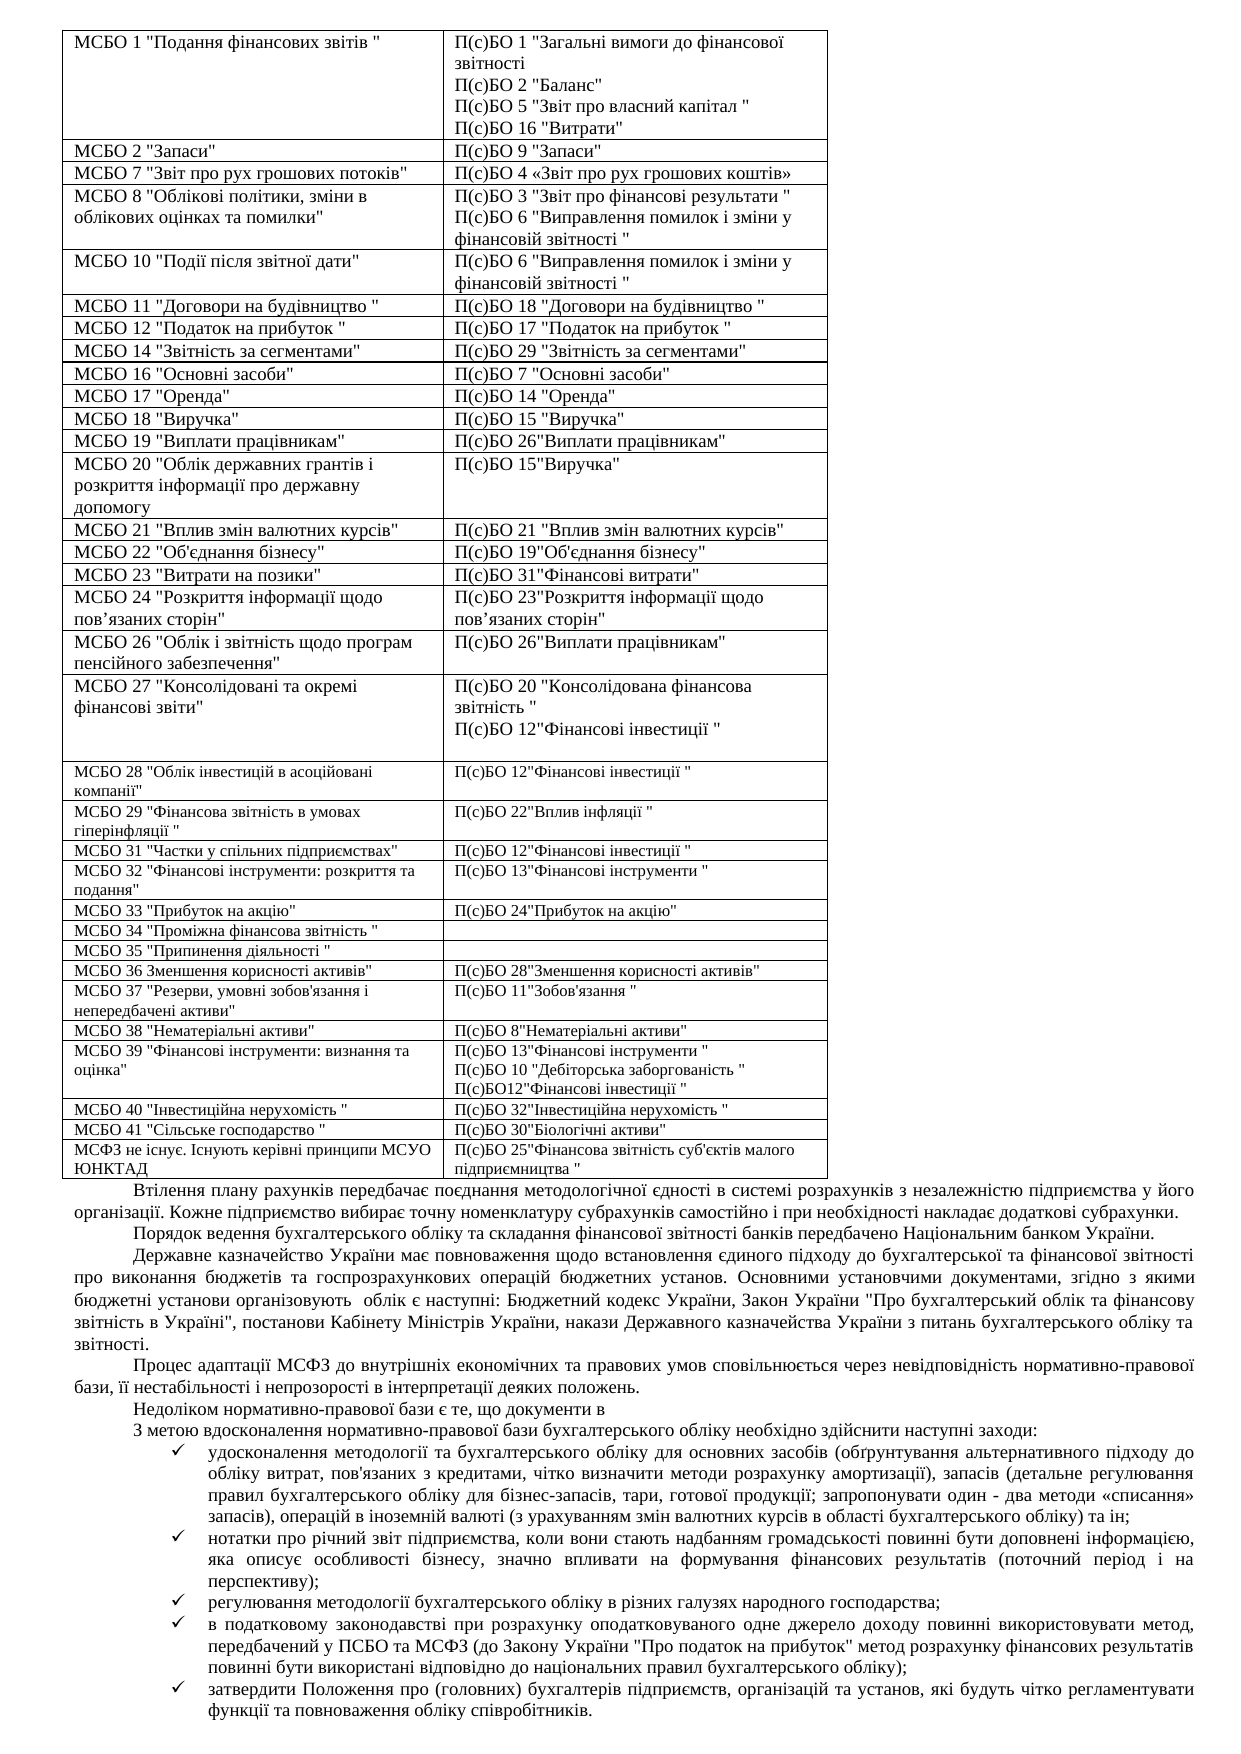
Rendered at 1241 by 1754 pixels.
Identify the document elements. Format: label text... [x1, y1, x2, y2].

table_cell П(с)БО 26"Виплати працівникам" [444, 430, 827, 452]
table_cell П(с)БО 7 "Основні засоби" [444, 363, 827, 384]
table_cell П(с)БО 24"Прибуток на акцію" [444, 900, 827, 919]
table_cell П(с)БО 11"Зобов'язання " [444, 981, 827, 1019]
table_cell МСБО 39 "Фінансові інструменти: визнання та оцінка" [63, 1041, 443, 1098]
table_cell МСБО 23 "Витрати на позики" [63, 564, 443, 585]
text Втілення плану рахунків передбачає поєднання методологічної єдності в системі розрахунків з незалежністю підприємства у його організації. Кожне підприємство вибирає точну номенклатуру субрахунків самостійно і при необхідності накладає додаткові субрахунки. [74, 1179, 1196, 1222]
table_cell П(с)БО 13"Фінансові інструменти " П(с)БО 10 "Дебіторська заборгованість " П(с)БО12"Фінансові інвестиції " [444, 1041, 827, 1098]
table_cell П(с)БО 6 "Виправлення помилок і зміни у фінансовій звітності " [444, 250, 827, 293]
text Державне казначейство України має повноваження щодо встановлення єдиного підходу до бухгалтерської та фінансової звітності про виконання бюджетів та госпрозрахункових операцій бюджетних установ. Основними установчими документами, згідно з якими бюджетні установи організовують облік є наступні: Бюджетний кодекс України, Закон України "Про бухгалтерський облік та фінансову звітність в Україні", постанови Кабінету Міністрів України, накази Державного казначейства України з питань бухгалтерського обліку та звітності. [74, 1244, 1196, 1354]
table_cell П(с)БО 22"Вплив інфляції " [444, 801, 827, 840]
table_cell МСБО 19 "Виплати працівникам" [63, 430, 443, 452]
text Процес адаптації МСФЗ до внутрішніх економічних та правових умов сповільнюється через невідповідність нормативно-правової бази, її нестабільності і непрозорості в інтерпретації деяких положень. [74, 1354, 1196, 1397]
table_cell МСБО 20 "Облік державних грантів і розкриття інформації про державну допомогу [63, 453, 443, 517]
table_cell МСБО 29 "Фінансова звітність в умовах гіперінфляції " [63, 801, 443, 840]
table_cell П(с)БО 15 "Виручка" [444, 408, 827, 429]
list затвердити Положення про (головних) бухгалтерів підприємств, організацій та установ, які будуть чітко регламентувати функції та повноваження обліку співробітників. [170, 1678, 1196, 1721]
table_cell МСБО 31 "Частки у спільних підприємствах" [63, 841, 443, 860]
table_cell МСБО 37 "Резерви, умовні зобов'язання і непередбачені активи" [63, 981, 443, 1019]
table_cell П(с)БО 19"Об'єднання бізнесу" [444, 541, 827, 563]
table_cell МСФЗ не існує. Існують керівні принципи МСУО ЮНКТАД [63, 1140, 443, 1178]
list нотатки про річний звіт підприємства, коли вони стають надбанням громадськості повинні бути доповнені інформацією, яка описує особливості бізнесу, значно впливати на формування фінансових результатів (поточний період і на перспективу); [170, 1527, 1196, 1591]
table_cell П(с)БО 32"Інвестиційна нерухомість " [444, 1099, 827, 1118]
text З метою вдосконалення нормативно-правової бази бухгалтерського обліку необхідно здійснити наступні заходи: [74, 1419, 1196, 1441]
table_cell П(с)БО 30"Біологічні активи" [444, 1120, 827, 1139]
table_cell МСБО 36 Зменшення корисності активів" [63, 961, 443, 980]
table_cell МСБО 41 "Сільське господарство " [63, 1120, 443, 1139]
table_cell МСБО 11 "Договори на будівництво " [63, 295, 443, 316]
table_cell МСБО 38 "Нематеріальні активи" [63, 1021, 443, 1040]
table_cell МСБО 40 "Інвестиційна нерухомість " [63, 1099, 443, 1118]
table_cell П(с)БО 14 "Оренда" [444, 385, 827, 407]
table_cell П(с)БО 12"Фінансові інвестиції " [444, 841, 827, 860]
table_cell П(с)БО 23"Розкриття інформації щодо пов’язаних сторін" [444, 586, 827, 629]
table_cell МСБО 17 "Оренда" [63, 385, 443, 407]
table_cell МСБО 26 "Облік і звітність щодо програм пенсійного забезпечення" [63, 631, 443, 674]
list удосконалення методології та бухгалтерського обліку для основних засобів (обґрунтування альтернативного підходу до обліку витрат, пов'язаних з кредитами, чітко визначити методи розрахунку амортизації), запасів (детальне регулювання правил бухгалтерського обліку для бізнес-запасів, тари, готової продукції; запропонувати один - два методи «списання» запасів), операцій в іноземній валюті (з урахуванням змін валютних курсів в області бухгалтерського обліку) та ін; [170, 1441, 1196, 1527]
table_cell П(с)БО 3 "Звіт про фінансові результати " П(с)БО 6 "Виправлення помилок і зміни у фінансовій звітності " [444, 185, 827, 249]
table_cell П(с)БО 21 "Вплив змін валютних курсів" [444, 519, 827, 540]
table_cell П(с)БО 26"Виплати працівникам" [444, 631, 827, 674]
table_cell П(с)БО 4 «Звіт про рух грошових коштів» [444, 162, 827, 184]
table_cell П(с)БО 9 "Запаси" [444, 140, 827, 161]
table_cell П(с)БО 25"Фінансова звітність суб'єктів малого підприємництва " [444, 1140, 827, 1178]
table_cell МСБО 14 "Звітність за сегментами" [63, 340, 443, 361]
table_cell МСБО 28 "Облік інвестицій в асоційовані компанії" [63, 762, 443, 800]
text Порядок ведення бухгалтерського обліку та складання фінансової звітності банків передбачено Національним банком України. [74, 1222, 1196, 1244]
table_cell [444, 921, 827, 940]
table_cell МСБО 22 "Об'єднання бізнесу" [63, 541, 443, 563]
list в податковому законодавстві при розрахунку оподатковуваного одне джерело доходу повинні використовувати метод, передбачений у ПСБО та МСФЗ (до Закону України "Про податок на прибуток" метод розрахунку фінансових результатів повинні бути використані відповідно до національних правил бухгалтерського обліку); [170, 1613, 1196, 1678]
table_cell П(с)БО 31"Фінансові витрати" [444, 564, 827, 585]
table_cell МСБО 33 "Прибуток на акцію" [63, 900, 443, 919]
table_cell МСБО 27 "Консолідовані та окремі фінансові звіти" [63, 675, 443, 761]
table_cell МСБО 32 "Фінансові інструменти: розкриття та подання" [63, 861, 443, 899]
table_cell МСБО 16 "Основні засоби" [63, 363, 443, 384]
table_cell П(с)БО 20 "Консолідована фінансова звітність " П(с)БО 12"Фінансові інвестиції " [444, 675, 827, 761]
table_cell МСБО 18 "Виручка" [63, 408, 443, 429]
text Недоліком нормативно-правової бази є те, що документи в [74, 1397, 1196, 1419]
table_cell МСБО 34 "Проміжна фінансова звітність " [63, 921, 443, 940]
table_cell МСБО 2 "Запаси" [63, 140, 443, 161]
list регулювання методології бухгалтерського обліку в різних галузях народного господарства; [170, 1591, 1196, 1613]
table_cell МСБО 8 "Облікові політики, зміни в облікових оцінках та помилки" [63, 185, 443, 249]
table_cell П(с)БО 12"Фінансові інвестиції " [444, 762, 827, 800]
table_cell МСБО 1 "Подання фінансових звітів " [63, 31, 443, 138]
table_cell П(с)БО 13"Фінансові інструменти " [444, 861, 827, 899]
table_cell МСБО 24 "Розкриття інформації щодо пов’язаних сторін" [63, 586, 443, 629]
table_cell МСБО 7 "Звіт про рух грошових потоків" [63, 162, 443, 184]
table_cell П(с)БО 28"Зменшення корисності активів" [444, 961, 827, 980]
table_cell П(с)БО 29 "Звітність за сегментами" [444, 340, 827, 361]
table_cell П(с)БО 17 "Податок на прибуток " [444, 317, 827, 339]
table_cell МСБО 12 "Податок на прибуток " [63, 317, 443, 339]
table_cell П(с)БО 15"Виручка" [444, 453, 827, 517]
table_cell МСБО 10 "Події після звітної дати" [63, 250, 443, 293]
table_cell [444, 941, 827, 960]
table_cell П(с)БО 1 "Загальні вимоги до фінансової звітності П(с)БО 2 "Баланс" П(с)БО 5 "Звіт про власний капітал " П(с)БО 16 "Витрати" [444, 31, 827, 138]
table_cell П(с)БО 8"Нематеріальні активи" [444, 1021, 827, 1040]
table_cell П(с)БО 18 "Договори на будівництво " [444, 295, 827, 316]
table_cell МСБО 21 "Вплив змін валютних курсів" [63, 519, 443, 540]
table_cell МСБО 35 "Припинення діяльності " [63, 941, 443, 960]
